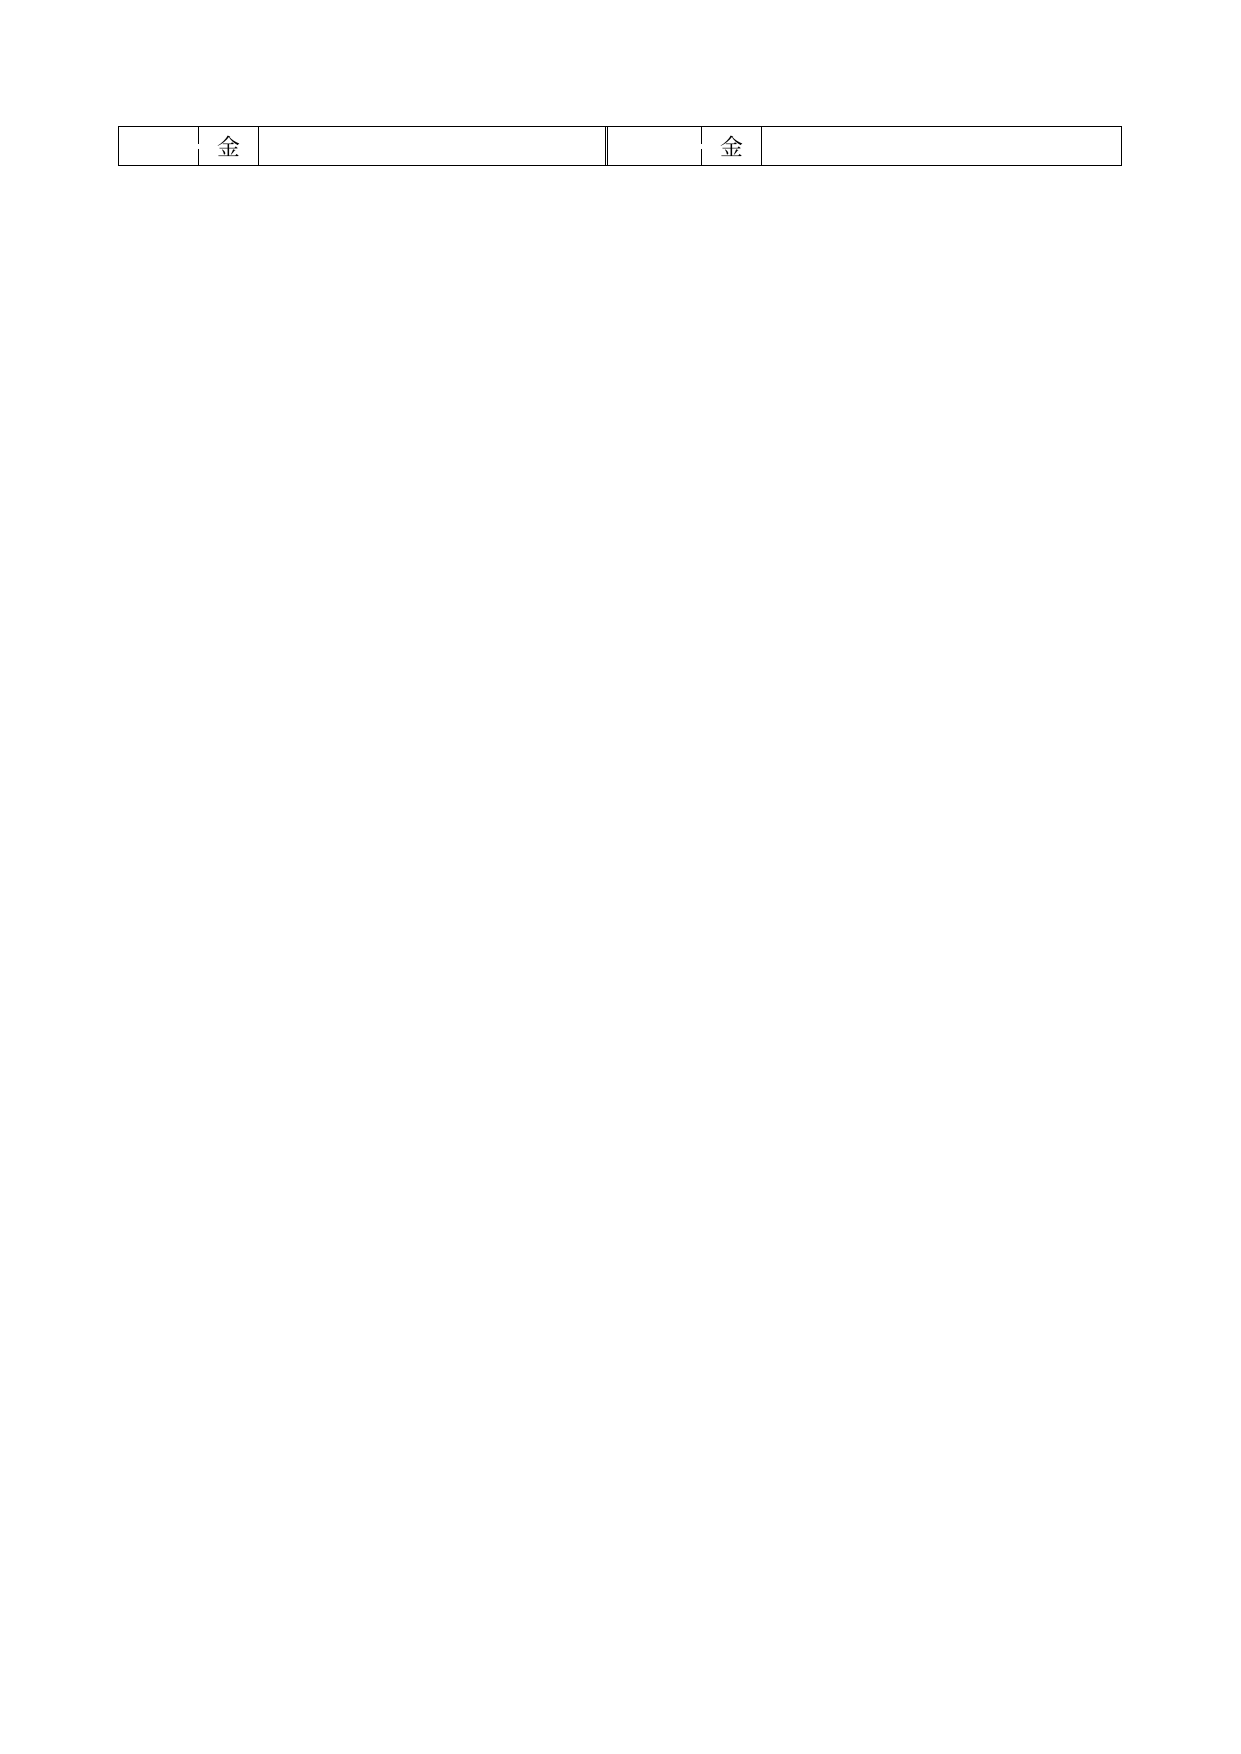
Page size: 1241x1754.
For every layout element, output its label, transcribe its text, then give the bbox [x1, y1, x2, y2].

table_cell [608, 127, 702, 164]
table_cell 金 [702, 127, 761, 164]
table_cell [762, 127, 1121, 164]
table_cell 金 [198, 127, 258, 164]
table_cell [119, 127, 198, 164]
table_cell [259, 127, 605, 164]
